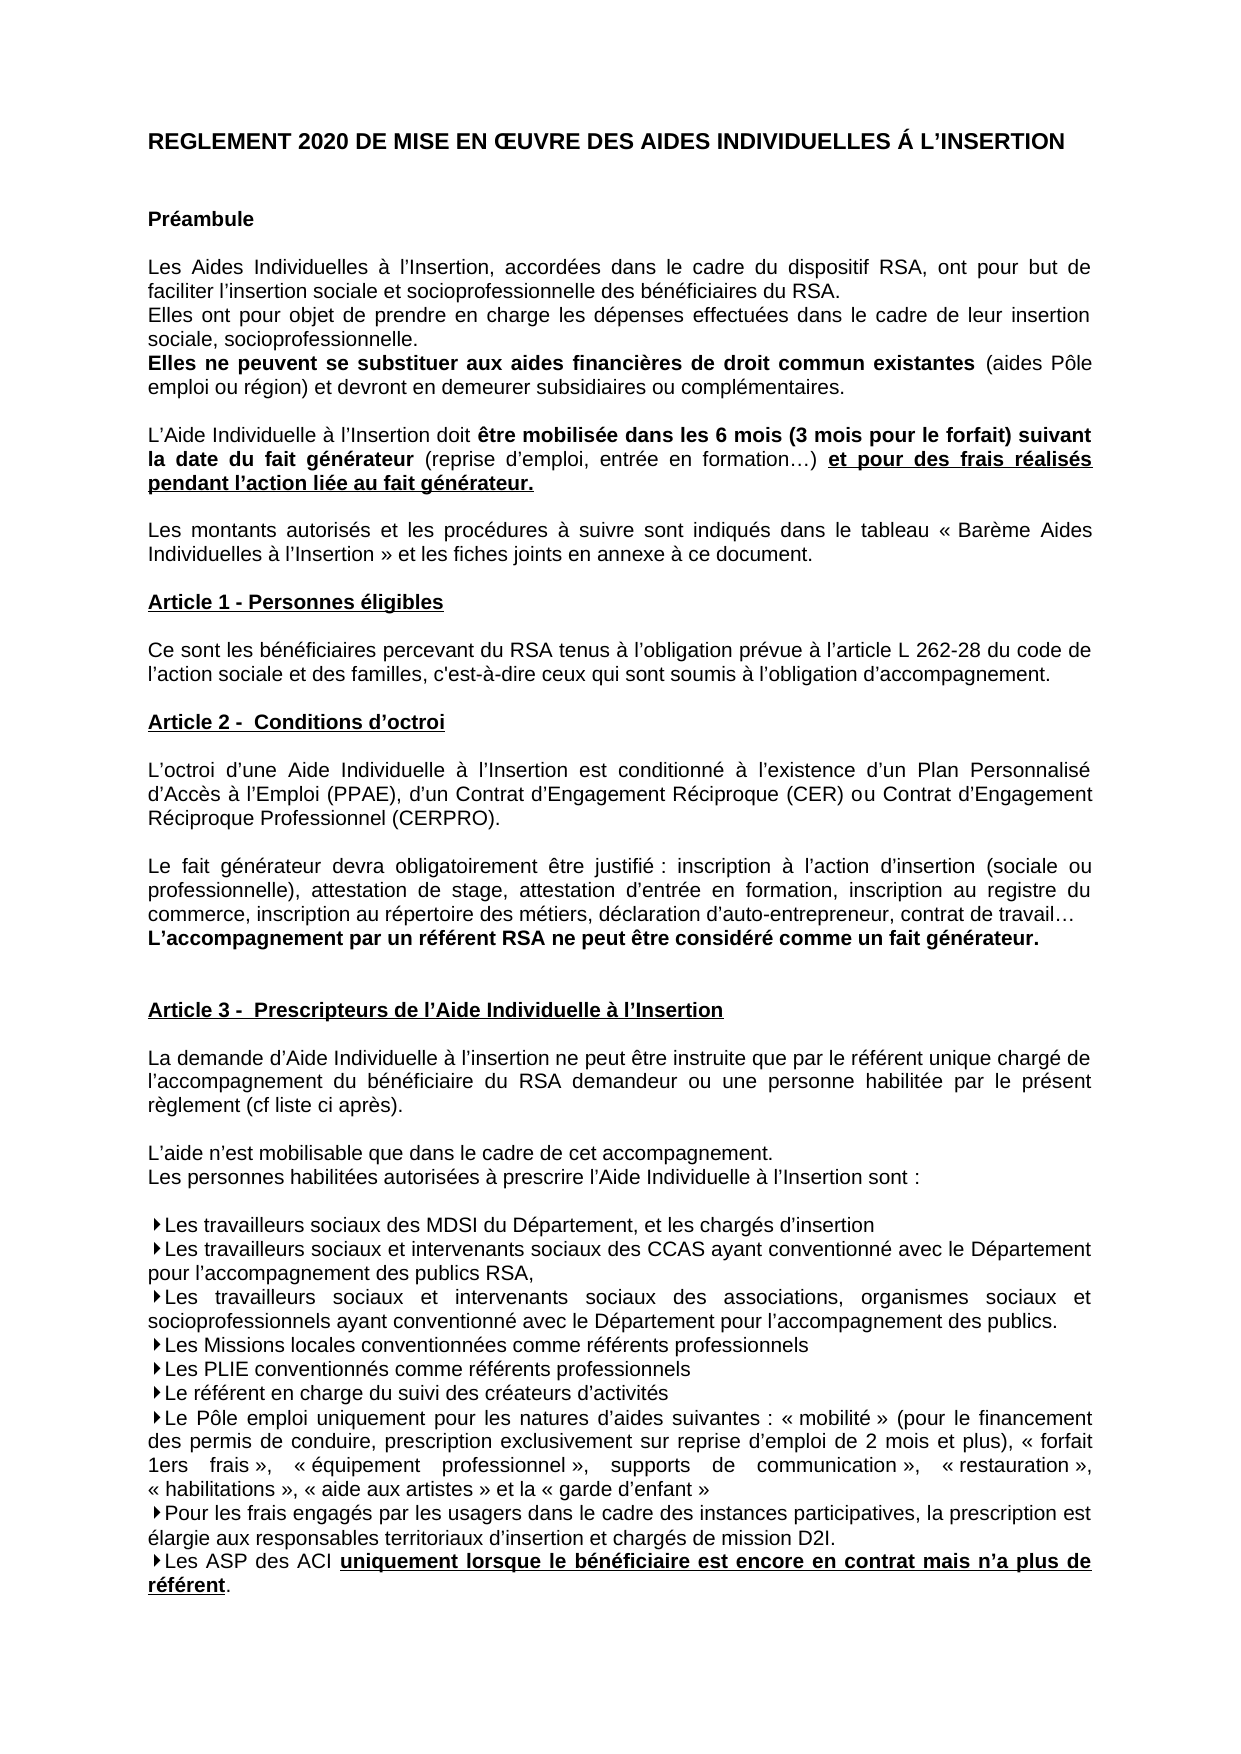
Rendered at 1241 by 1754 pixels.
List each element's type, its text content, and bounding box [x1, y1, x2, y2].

text Les travailleurs sociaux et intervenants sociaux des CCAS ayant conventionné avec le Département pour l’accompagnement des publics RSA, [148, 1237, 1092, 1285]
text Les personnes habilitées autorisées à prescrire l’Aide Individuelle à l’Insertion sont : [148, 1165, 1092, 1189]
text Elles ne peuvent se substituer aux aides financières de droit commun existantes (aides Pôle emploi ou région) et devront en demeurer subsidiaires ou complémentaires. [148, 351, 1092, 398]
text L’octroi d’une Aide Individuelle à l’Insertion est conditionné à l’existence d’un Plan Personnalisé d’Accès à l’Emploi (PPAE), d’un Contrat d’Engagement Réciproque (CER) ou Contrat d’Engagement Réciproque Professionnel (CERPRO). [148, 758, 1092, 830]
text Le référent en charge du suivi des créateurs d’activités [148, 1381, 1092, 1405]
text Article 2 - Conditions d’octroi [148, 710, 1092, 734]
text Les PLIE conventionnés comme référents professionnels [148, 1357, 1092, 1381]
text REGLEMENT 2020 DE MISE EN ŒUVRE DES AIDES INDIVIDUELLES Á L’INSERTION [148, 128, 1092, 154]
text Les montants autorisés et les procédures à suivre sont indiqués dans le tableau « Barème Aides Individuelles à l’Insertion » et les fiches joints en annexe à ce document. [148, 518, 1092, 566]
text L’aide n’est mobilisable que dans le cadre de cet accompagnement. [148, 1141, 1092, 1165]
text Les ASP des ACI uniquement lorsque le bénéficiaire est encore en contrat mais n’a plus de référent. [148, 1549, 1092, 1597]
text Pour les frais engagés par les usagers dans le cadre des instances participatives, la prescription est élargie aux responsables territoriaux d’insertion et chargés de mission D2I. [148, 1501, 1092, 1549]
text Les travailleurs sociaux des MDSI du Département, et les chargés d’insertion [148, 1213, 1092, 1237]
text Elles ont pour objet de prendre en charge les dépenses effectuées dans le cadre de leur insertion sociale, socioprofessionnelle. [148, 303, 1092, 351]
text Ce sont les bénéficiaires percevant du RSA tenus à l’obligation prévue à l’article L 262-28 du code de l’action sociale et des familles, c'est-à-dire ceux qui sont soumis à l’obligation d’accompagnement. [148, 638, 1092, 686]
text L’Aide Individuelle à l’Insertion doit être mobilisée dans les 6 mois (3 mois pour le forfait) suivant la date du fait générateur (reprise d’emploi, entrée en formation…) et pour des frais réalisés pendant l’action liée au fait générateur. [148, 422, 1092, 494]
text Les Missions locales conventionnées comme référents professionnels [148, 1333, 1092, 1357]
text Les Aides Individuelles à l’Insertion, accordées dans le cadre du dispositif RSA, ont pour but de faciliter l’insertion sociale et socioprofessionnelle des bénéficiaires du RSA. [148, 255, 1092, 303]
text Les travailleurs sociaux et intervenants sociaux des associations, organismes sociaux et socioprofessionnels ayant conventionné avec le Département pour l’accompagnement des publics. [148, 1285, 1092, 1333]
text Article 1 - Personnes éligibles [148, 590, 1092, 614]
text Le fait générateur devra obligatoirement être justifié : inscription à l’action d’insertion (sociale ou professionnelle), attestation de stage, attestation d’entrée en formation, inscription au registre du commerce, inscription au répertoire des métiers, déclaration d’auto-entrepreneur, contrat de travail… [148, 854, 1092, 926]
text Article 3 - Prescripteurs de l’Aide Individuelle à l’Insertion [148, 997, 1092, 1021]
text La demande d’Aide Individuelle à l’insertion ne peut être instruite que par le référent unique chargé de l’accompagnement du bénéficiaire du RSA demandeur ou une personne habilitée par le présent règlement (cf liste ci après). [148, 1045, 1092, 1117]
text L’accompagnement par un référent RSA ne peut être considéré comme un fait générateur. [148, 926, 1092, 949]
text Préambule [148, 207, 1092, 231]
text Le Pôle emploi uniquement pour les natures d’aides suivantes : « mobilité » (pour le financement des permis de conduire, prescription exclusivement sur reprise d’emploi de 2 mois et plus), « forfait 1ers frais », « équipement professionnel », supports de communication », « restauration », « habilitations », « aide aux artistes » et la « garde d’enfant » [148, 1405, 1092, 1501]
